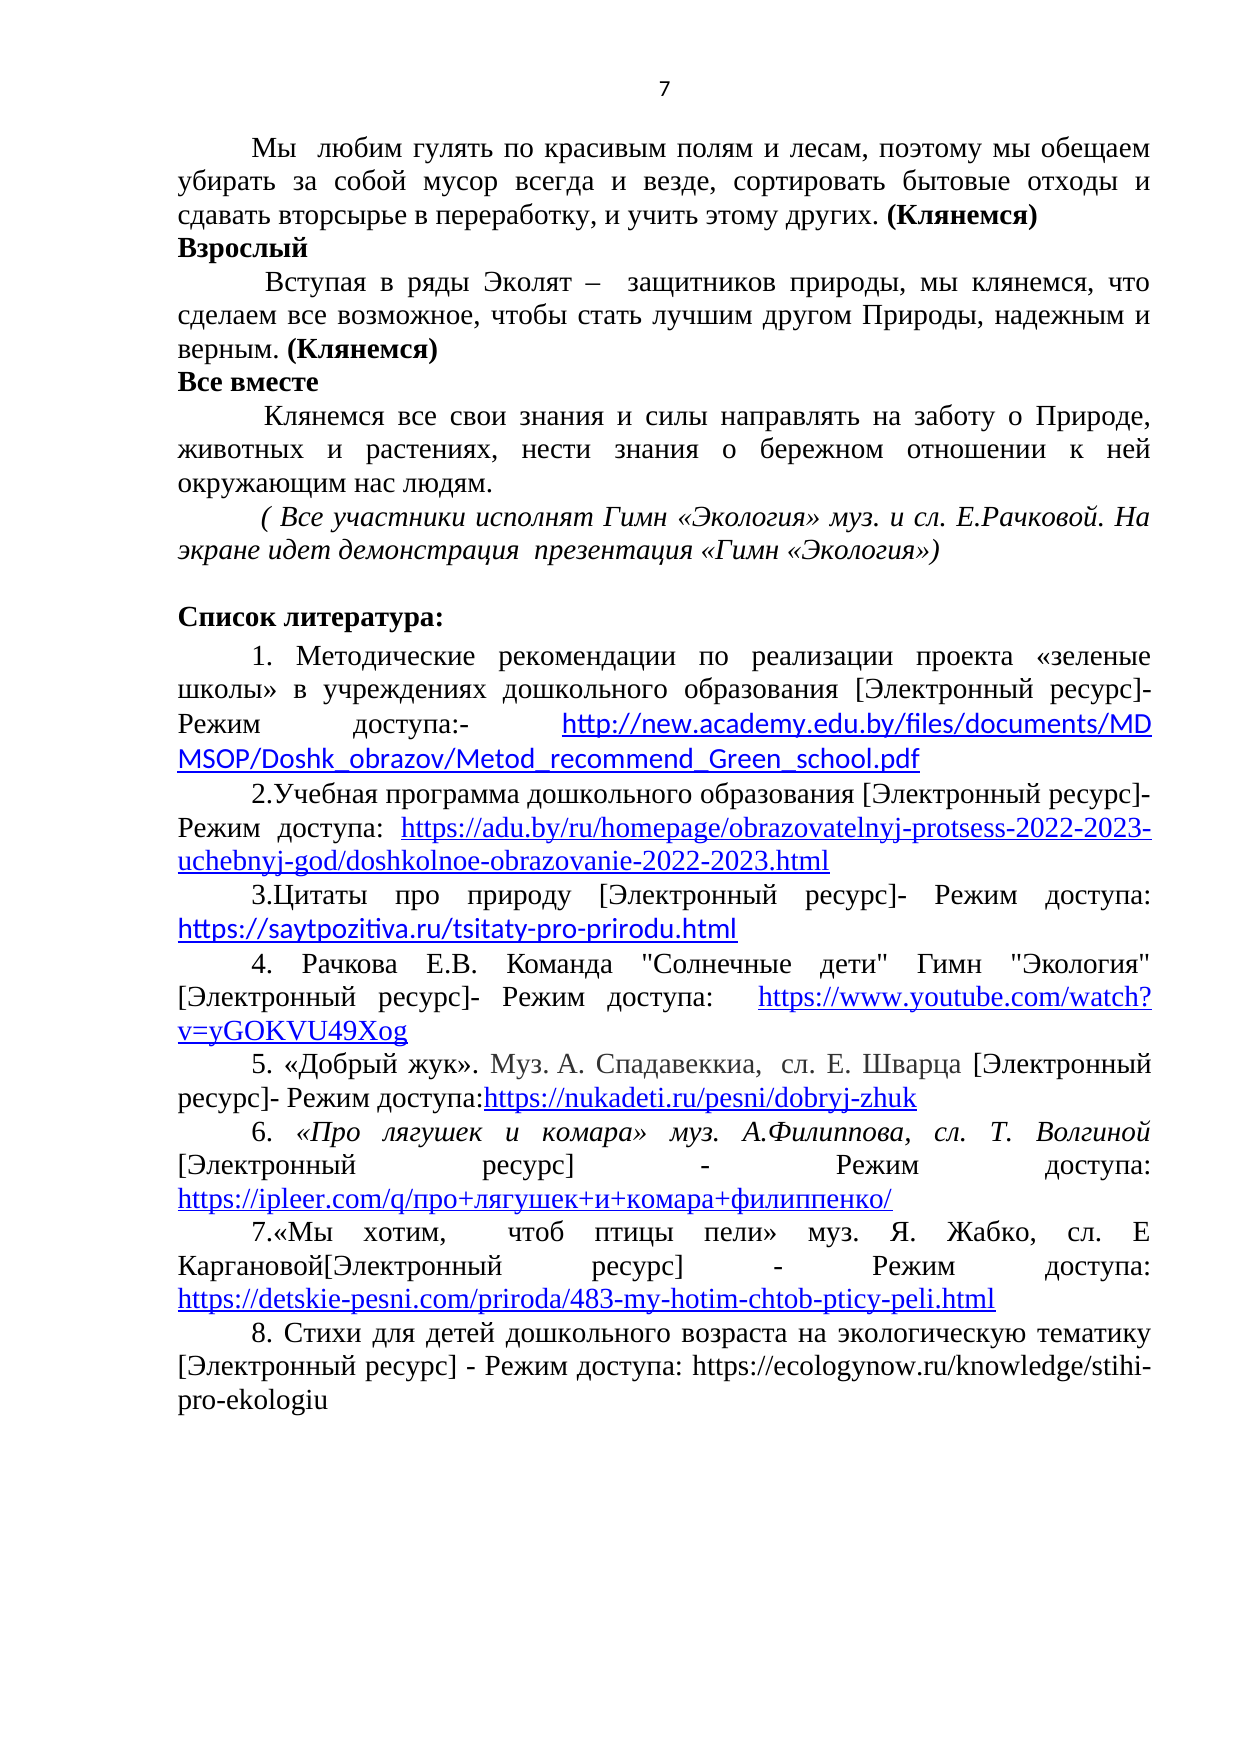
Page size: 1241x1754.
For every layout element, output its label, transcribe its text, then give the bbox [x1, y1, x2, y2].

text 5. «Добрый жук». Муз. А. Спадавеккиа, сл. Е. Шварца [Электронный ресурс]- Режим доступа:https://nukadeti.ru/pesni/dobryj-zhuk [177, 1047, 1152, 1114]
text Клянемся все свои знания и силы направлять на заботу о Природе, животных и растениях, нести знания о бережном отношении к ней окружающим нас людям. [177, 398, 1152, 499]
text Список литература: [177, 599, 1152, 633]
text 1. Методические рекомендации по реализации проекта «зеленые школы» в учреждениях дошкольного образования [Электронный ресурс]- Режим доступа:- http://new.academy.edu.by/files/documents/MD MSOP/Doshk_obrazov/Metod_recommend_Green_school.pdf [177, 638, 1152, 776]
text 7.«Мы хотим, чтоб птицы пели» муз. Я. Жабко, сл. Е Каргановой[Электронный ресурс] - Режим доступа: https://detskie-pesni.com/priroda/483-my-hotim-chtob-pticy-peli.html [177, 1214, 1152, 1315]
text 3.Цитаты про природу [Электронный ресурс]- Режим доступа: https://saytpozitiva.ru/tsitaty-pro-prirodu.html [177, 877, 1152, 946]
text Мы любим гулять по красивым полям и лесам, поэтому мы обещаем убирать за собой мусор всегда и везде, сортировать бытовые отходы и сдавать вторсырье в переработку, и учить этому других. (Клянемся) [177, 130, 1152, 230]
text ( Все участники исполнят Гимн «Экология» муз. и сл. Е.Рачковой. На экране идет демонстрация презентация «Гимн «Экология») [177, 499, 1152, 566]
text Взрослый [177, 230, 1152, 264]
text 2.Учебная программа дошкольного образования [Электронный ресурс]- Режим доступа: https://adu.by/ru/homepage/obrazovatelnyj-protsess-2022-2023-uchebnyj-god/doshkolnoe-obrazovanie-2022-2023.html [177, 776, 1152, 877]
text 4. Рачкова Е.В. Команда "Солнечные дети" Гимн "Экология" [Электронный ресурс]- Режим доступа: https://www.youtube.com/watch?v=yGOKVU49Xog [177, 946, 1152, 1047]
text 6. «Про лягушек и комара» муз. А.Филиппова, сл. Т. Волгиной [Электронный ресурс] - Режим доступа: https://ipleer.com/q/про+лягушек+и+комара+филиппенко/ [177, 1114, 1152, 1214]
text Вступая в ряды Эколят – защитников природы, мы клянемся, что сделаем все возможное, чтобы стать лучшим другом Природы, надежным и верным. (Клянемся) [177, 264, 1152, 364]
text 8. Стихи для детей дошкольного возраста на экологическую тематику [Электронный ресурс] - Режим доступа: https://ecologynow.ru/knowledge/stihi-pro-ekologiu [177, 1315, 1152, 1416]
text Все вместе [177, 364, 1152, 398]
